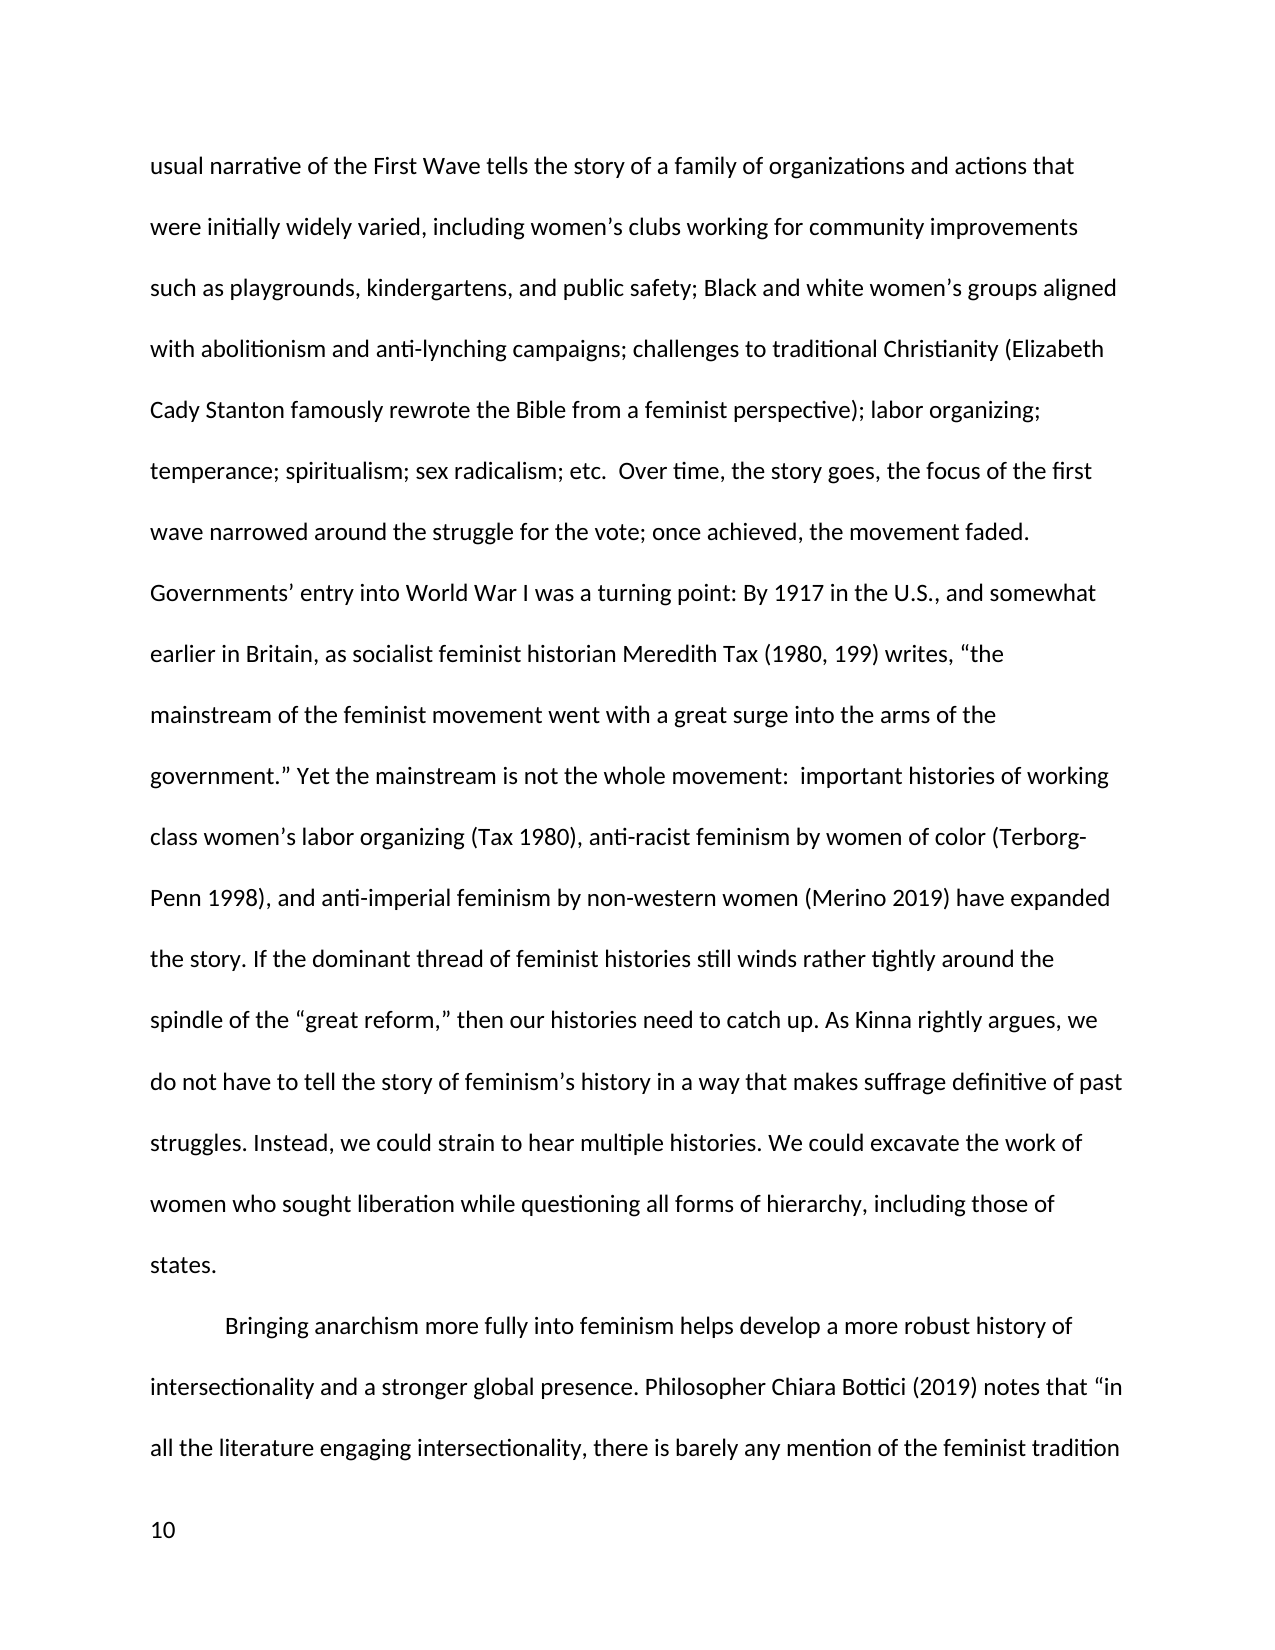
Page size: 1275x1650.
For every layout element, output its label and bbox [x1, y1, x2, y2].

text [150, 1310, 1125, 1462]
text [150, 150, 1125, 1279]
